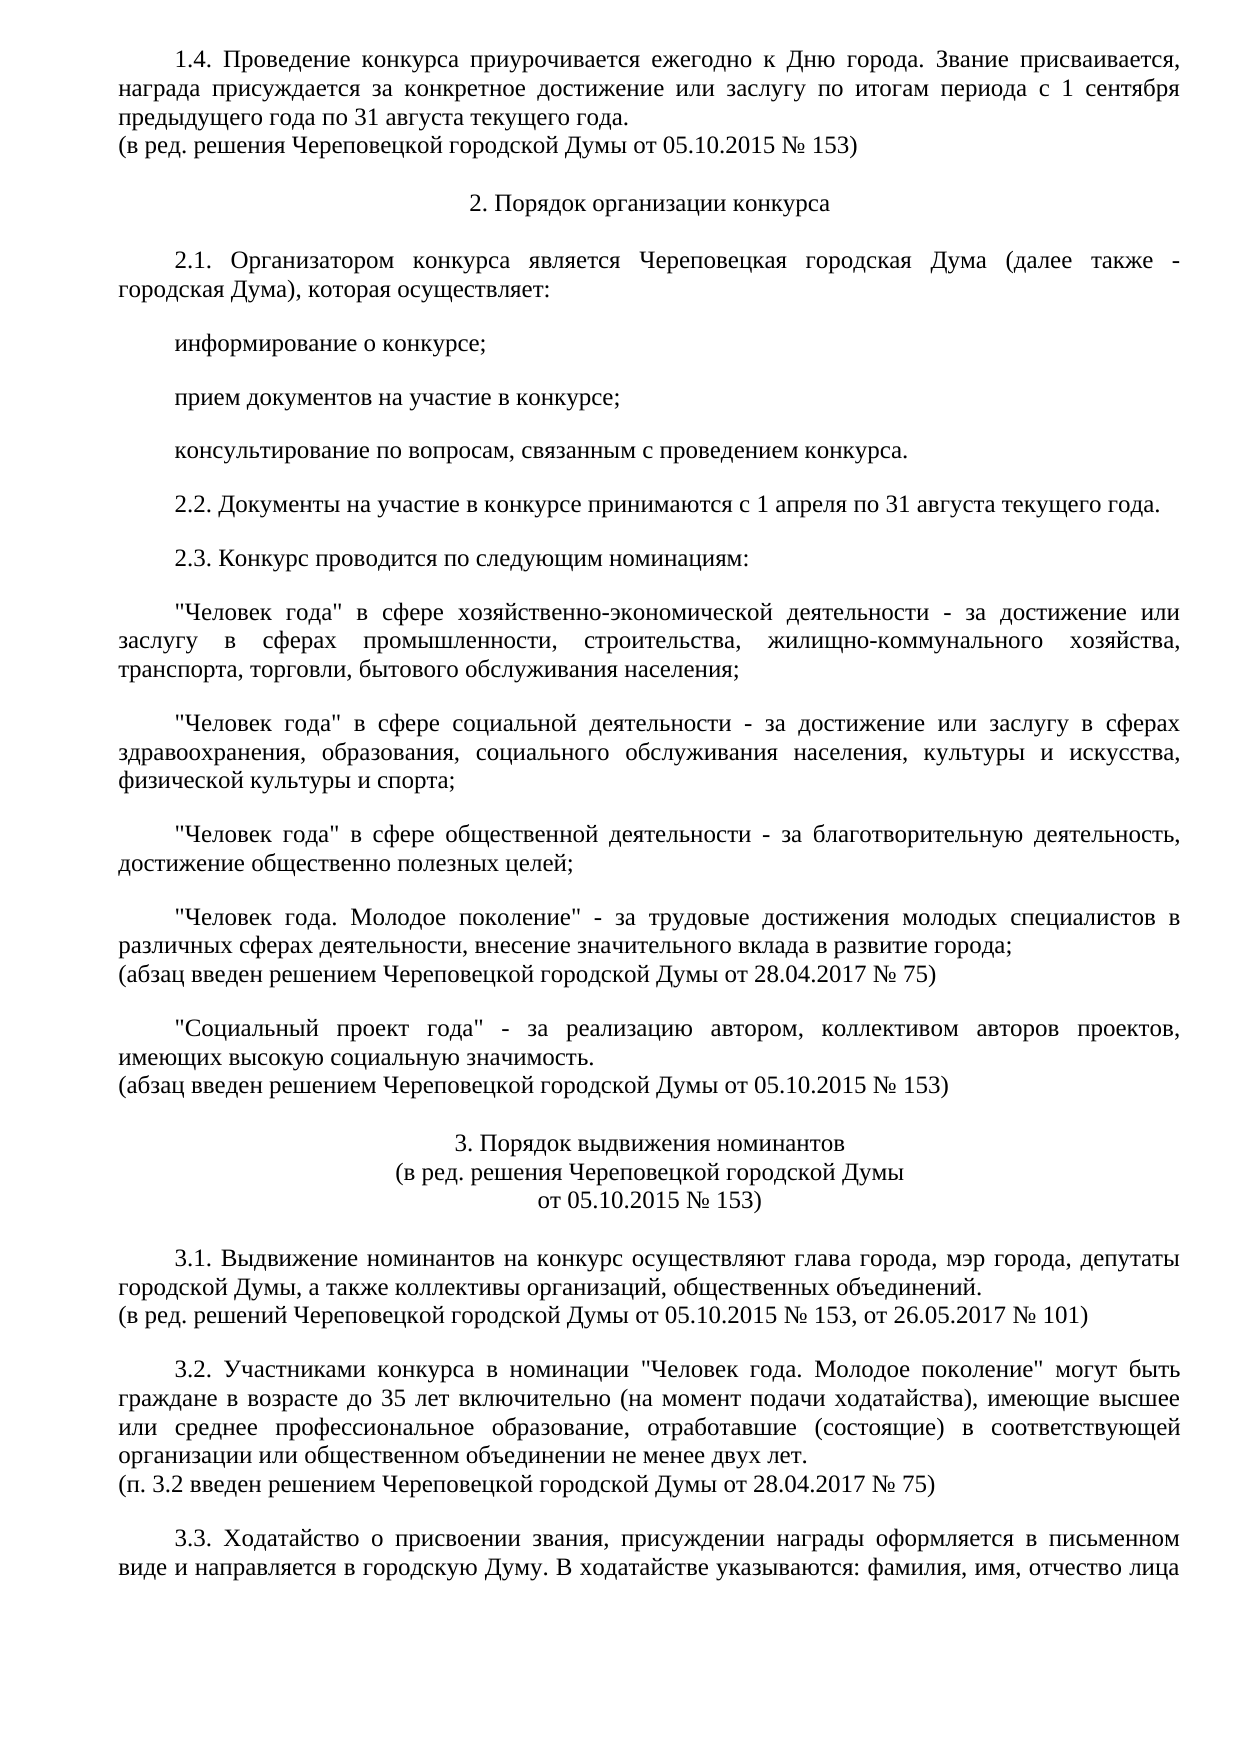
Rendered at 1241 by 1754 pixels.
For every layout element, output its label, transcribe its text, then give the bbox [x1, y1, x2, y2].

text 1.4. Проведение конкурса приурочивается ежегодно к Дню города. Звание присваивается, награда присуждается за конкретное достижение или заслугу по итогам периода с 1 сентября предыдущего года по 31 августа текущего года. [118, 44, 1181, 131]
text 2. Порядок организации конкурса [118, 188, 1181, 217]
text 3. Порядок выдвижения номинантов [118, 1128, 1181, 1157]
text информирование о конкурсе; [118, 328, 1181, 357]
text "Человек года" в сфере общественной деятельности - за благотворительную деятельность, достижение общественно полезных целей; [118, 819, 1181, 877]
text "Человек года. Молодое поколение" - за трудовые достижения молодых специалистов в различных сферах деятельности, внесение значительного вклада в развитие города; [118, 902, 1181, 959]
text 3.2. Участниками конкурса в номинации "Человек года. Молодое поколение" могут быть граждане в возрасте до 35 лет включительно (на момент подачи ходатайства), имеющие высшее или среднее профессиональное образование, отработавшие (состоящие) в соответствующей организации или общественном объединении не менее двух лет. [118, 1354, 1181, 1469]
text 3.1. Выдвижение номинантов на конкурс осуществляют глава города, мэр города, депутаты городской Думы, а также коллективы организаций, общественных объединений. [118, 1243, 1181, 1301]
text (п. 3.2 введен решением Череповецкой городской Думы от 28.04.2017 № 75) [118, 1469, 1181, 1498]
text (абзац введен решением Череповецкой городской Думы от 28.04.2017 № 75) [118, 959, 1181, 988]
text 2.2. Документы на участие в конкурсе принимаются с 1 апреля по 31 августа текущего года. [118, 489, 1181, 518]
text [118, 131, 1181, 159]
text 2.1. Организатором конкурса является Череповецкая городская Дума (далее также - городская Дума), которая осуществляет: [118, 246, 1181, 303]
text 2.3. Конкурс проводится по следующим номинациям: [118, 543, 1181, 572]
text "Человек года" в сфере социальной деятельности - за достижение или заслугу в сферах здравоохранения, образования, социального обслуживания населения, культуры и искусства, физической культуры и спорта; [118, 708, 1181, 794]
text прием документов на участие в конкурсе; [118, 382, 1181, 411]
text консультирование по вопросам, связанным с проведением конкурса. [118, 436, 1181, 464]
text "Социальный проект года" - за реализацию автором, коллективом авторов проектов, имеющих высокую социальную значимость. [118, 1013, 1181, 1071]
text (в ред. решений Череповецкой городской Думы от 05.10.2015 № 153, от 26.05.2017 № 101) [118, 1301, 1181, 1329]
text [118, 1523, 1181, 1581]
text (в ред. решения Череповецкой городской Думы [118, 1157, 1181, 1186]
text от 05.10.2015 № 153) [118, 1186, 1181, 1214]
text (абзац введен решением Череповецкой городской Думы от 05.10.2015 № 153) [118, 1071, 1181, 1099]
text "Человек года" в сфере хозяйственно-экономической деятельности - за достижение или заслугу в сферах промышленности, строительства, жилищно-коммунального хозяйства, транспорта, торговли, бытового обслуживания населения; [118, 597, 1181, 683]
